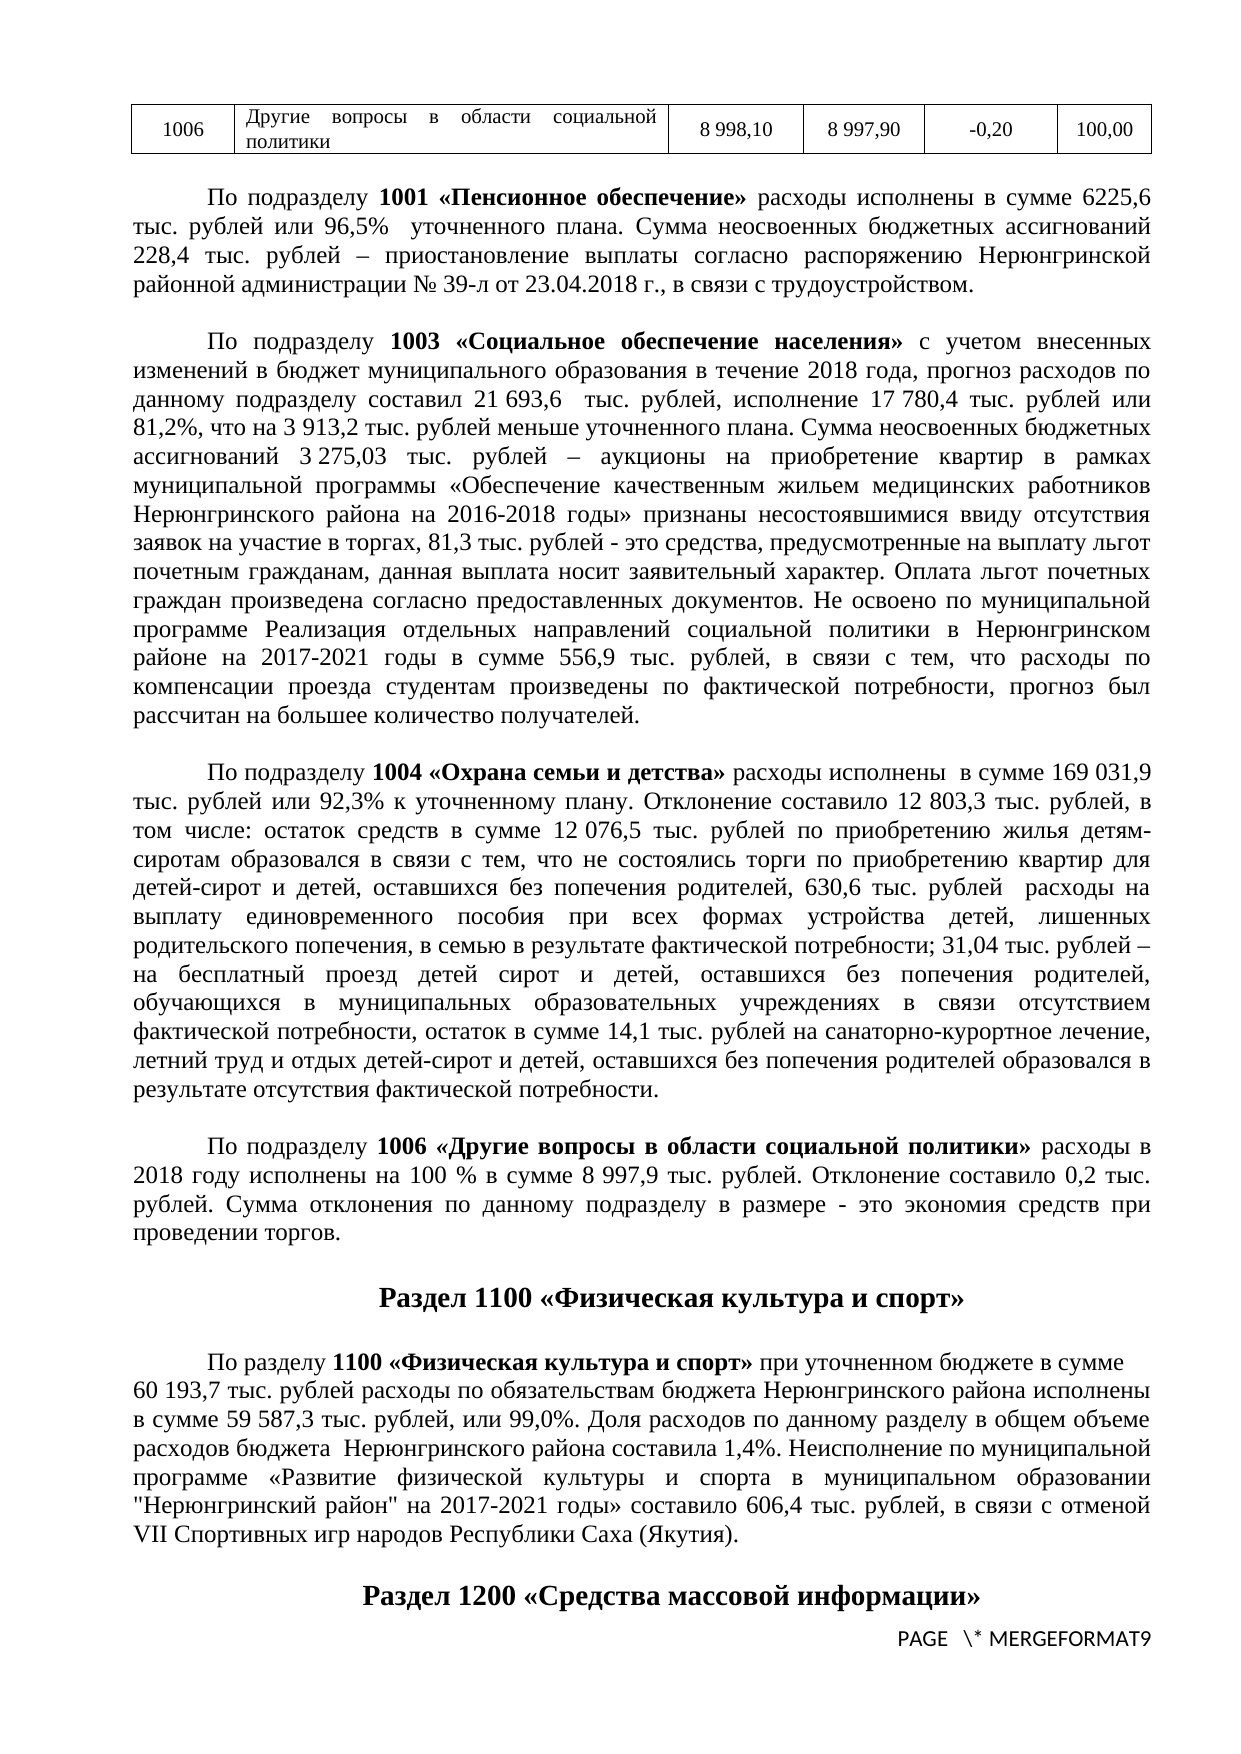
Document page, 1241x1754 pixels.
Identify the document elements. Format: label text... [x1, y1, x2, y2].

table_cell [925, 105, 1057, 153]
text По подразделу 1006 «Другие вопросы в области социальной политики» расходы в 2018 году исполнены на 100 % в сумме 8 997,9 тыс. рублей. Отклонение составило 0,2 тыс. рублей. Сумма отклонения по данному подразделу в размере - это экономия средств при проведении торгов. [133, 1131, 1152, 1246]
text По разделу 1100 «Физическая культура и спорт» при уточненном бюджете в сумме [133, 1347, 1152, 1376]
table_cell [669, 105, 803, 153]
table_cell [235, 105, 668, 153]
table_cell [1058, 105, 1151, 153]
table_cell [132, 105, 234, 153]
text По подразделу 1004 «Охрана семьи и детства» расходы исполнены в сумме 169 031,9 тыс. рублей или 92,3% к уточненному плану. Отклонение составило 12 803,3 тыс. рублей, в том числе: остаток средств в сумме 12 076,5 тыс. рублей по приобретению жилья детям-сиротам образовался в связи с тем, что не состоялись торги по приобретению квартир для детей-сирот и детей, оставшихся без попечения родителей, 630,6 тыс. рублей расходы на выплату единовременного пособия при всех формах устройства детей, лишенных родительского попечения, в семью в результате фактической потребности; 31,04 тыс. рублей – на бесплатный проезд детей сирот и детей, оставшихся без попечения родителей, обучающихся в муниципальных образовательных учреждениях в связи отсутствием фактической потребности, остаток в сумме 14,1 тыс. рублей на санаторно-курортное лечение, летний труд и отдых детей-сирот и детей, оставшихся без попечения родителей образовался в результате отсутствия фактической потребности. [133, 757, 1152, 1102]
text По подразделу 1001 «Пенсионное обеспечение» расходы исполнены в сумме 6225,6 тыс. рублей или 96,5% уточненного плана. Сумма неосвоенных бюджетных ассигнований 228,4 тыс. рублей – приостановление выплаты согласно распоряжению Нерюнгринской районной администрации № 39-л от 23.04.2018 г., в связи с трудоустройством. [133, 182, 1152, 297]
text 60 193,7 тыс. рублей расходы по обязательствам бюджета Нерюнгринского района исполнены в сумме 59 587,3 тыс. рублей, или 99,0%. Доля расходов по данному разделу в общем объеме расходов бюджета Нерюнгринского района составила 1,4%. Неисполнение по муниципальной программе «Развитие физической культуры и спорта в муниципальном образовании "Нерюнгринский район" на 2017-2021 годы» составило 606,4 тыс. рублей, в связи с отменой VII Спортивных игр народов Республики Саха (Якутия). [133, 1376, 1152, 1548]
text По подразделу 1003 «Социальное обеспечение населения» с учетом внесенных изменений в бюджет муниципального образования в течение 2018 года, прогноз расходов по данному подразделу составил 21 693,6 тыс. рублей, исполнение 17 780,4 тыс. рублей или 81,2%, что на 3 913,2 тыс. рублей меньше уточненного плана. Сумма неосвоенных бюджетных ассигнований 3 275,03 тыс. рублей – аукционы на приобретение квартир в рамках муниципальной программы «Обеспечение качественным жильем медицинских работников Нерюнгринского района на 2016-2018 годы» признаны несостоявшимися ввиду отсутствия заявок на участие в торгах, 81,3 тыс. рублей - это средства, предусмотренные на выплату льгот почетным гражданам, данная выплата носит заявительный характер. Оплата льгот почетных граждан произведена согласно предоставленных документов. Не освоено по муниципальной программе Реализация отдельных направлений социальной политики в Нерюнгринском районе на 2017-2021 годы в сумме 556,9 тыс. рублей, в связи с тем, что расходы по компенсации проезда студентам произведены по фактической потребности, прогноз был рассчитан на большее количество получателей. [133, 326, 1152, 729]
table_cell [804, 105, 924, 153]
text Раздел 1100 «Физическая культура и спорт» [133, 1280, 1152, 1313]
text Раздел 1200 «Средства массовой информации» [133, 1578, 1152, 1612]
